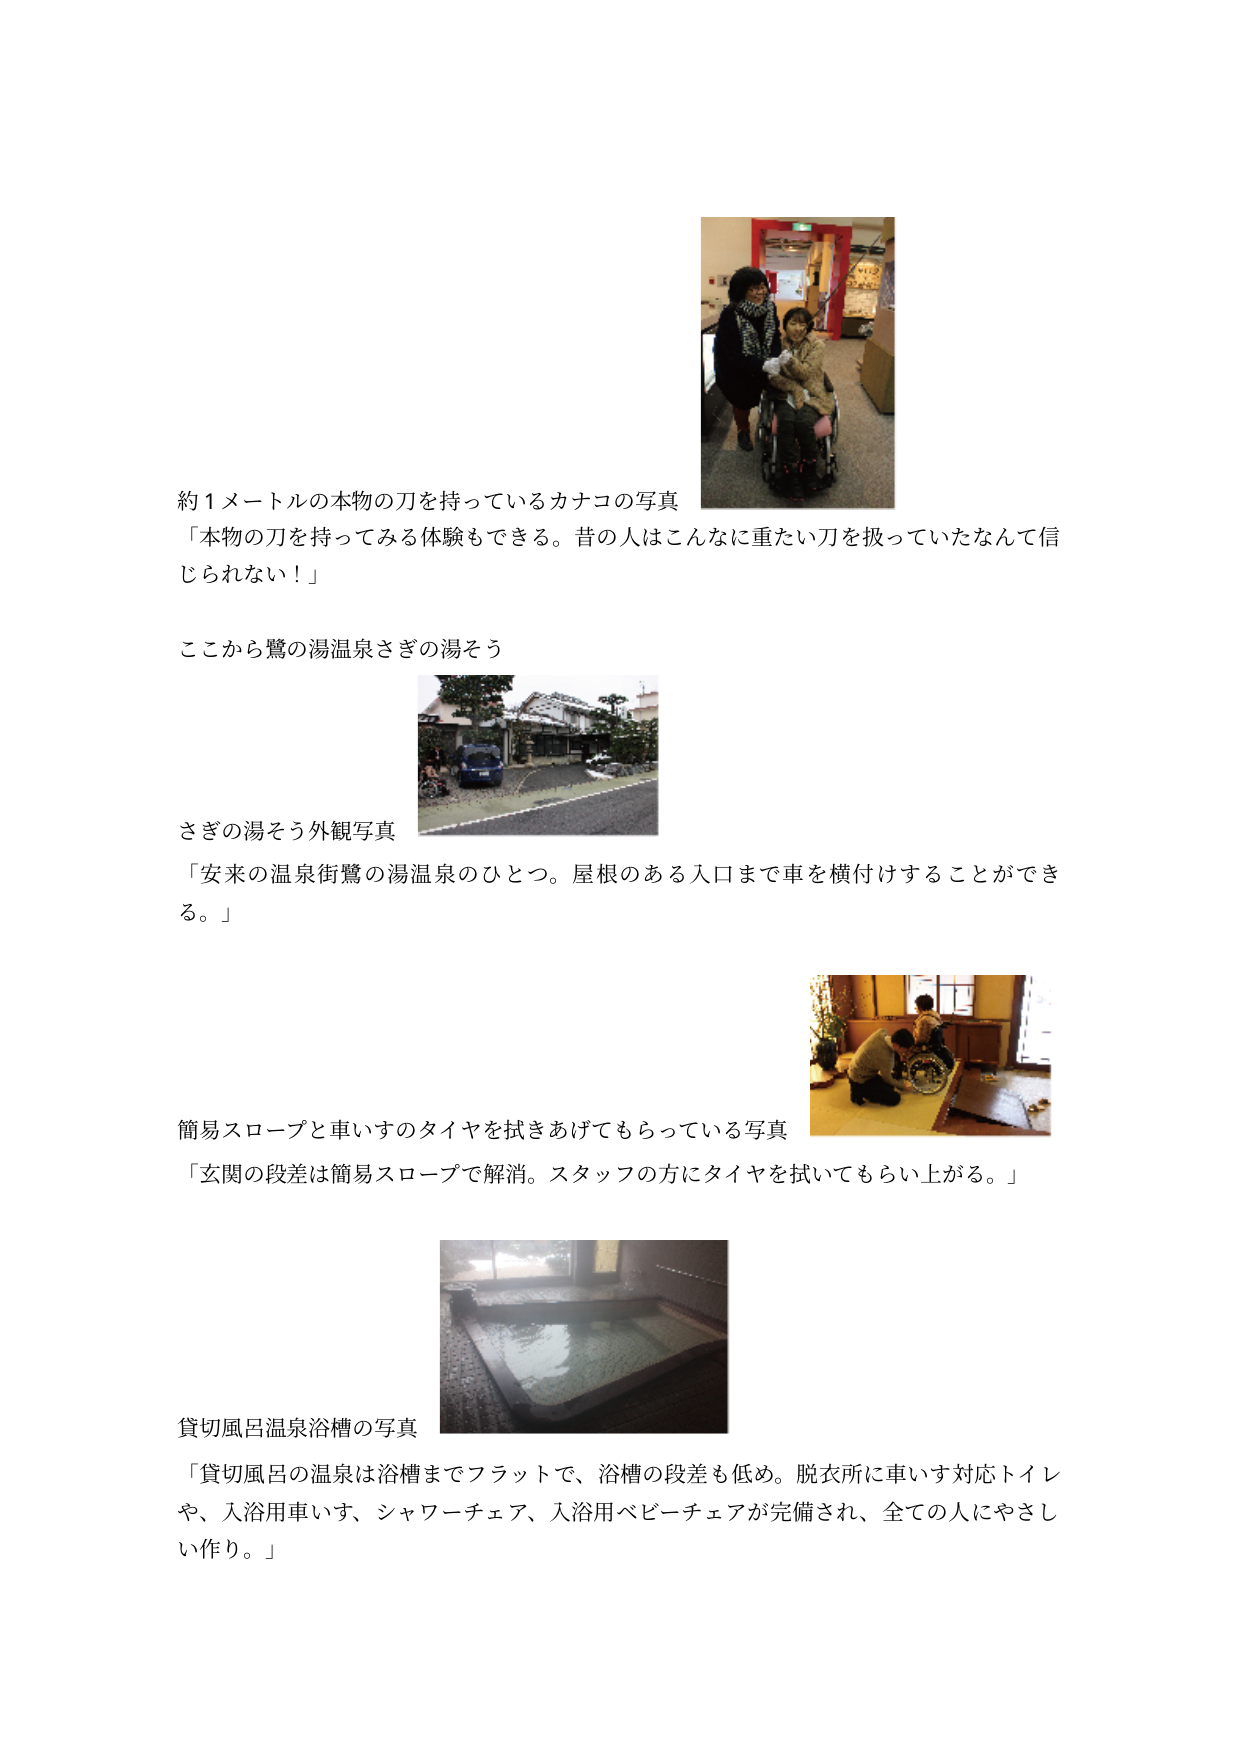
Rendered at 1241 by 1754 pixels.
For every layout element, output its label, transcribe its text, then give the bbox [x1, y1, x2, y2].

picture [439, 1240, 734, 1437]
picture [700, 217, 898, 510]
text 「貸切風呂の温泉は浴槽までフラットで、浴槽の段差も低め。脱衣所に車いす対応トイレや、入浴用車いす、シャワーチェア、入浴用ベビーチェアが完備され、全ての人にやさしい作り。」 [177, 1454, 1063, 1567]
text さぎの湯そう外観写真 [177, 667, 1063, 854]
text 「本物の刀を持ってみる体験もできる。昔の人はこんなに重たい刀を扱っていたなんて信じられない！」 [177, 517, 1063, 592]
text 簡易スロープと車いすのタイヤを拭きあげてもらっている写真 [177, 967, 1063, 1154]
text 「安来の温泉街鷺の湯温泉のひとつ。屋根のある入口まで車を横付けすることができる。」 [177, 854, 1063, 929]
text 約1メートルの本物の刀を持っているカナコの写真 [177, 217, 1063, 517]
text 「玄関の段差は簡易スロープで解消。スタッフの方にタイヤを拭いてもらい上がる。」 [177, 1154, 1063, 1192]
picture [417, 675, 665, 840]
text ここから鷺の湯温泉さぎの湯そう [177, 629, 1063, 667]
picture [810, 975, 1056, 1139]
